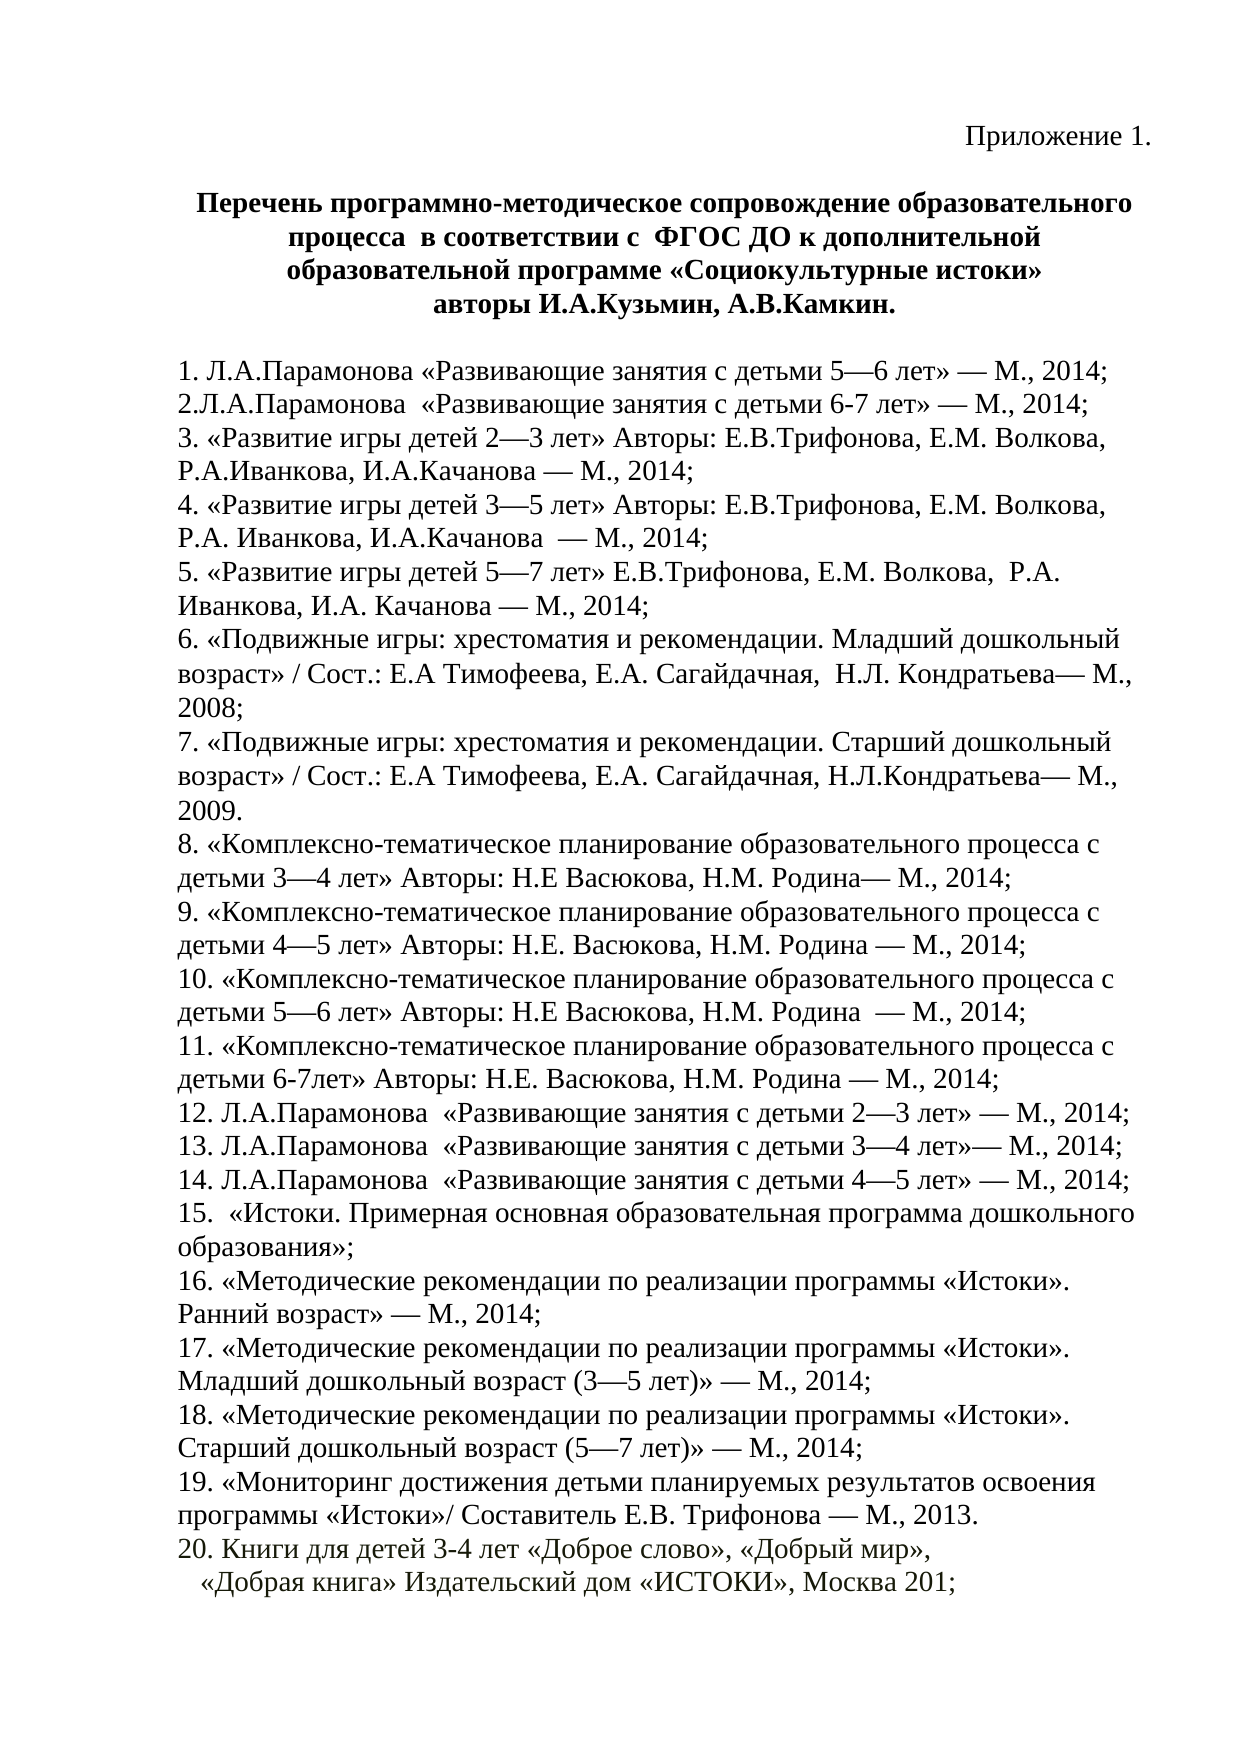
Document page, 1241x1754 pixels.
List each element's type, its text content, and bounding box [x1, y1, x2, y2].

text 20. Книги для детей 3-4 лет «Доброе слово», «Добрый мир», [177, 1531, 1122, 1564]
text 8. «Комплексно-тематическое планирование образовательного процесса с детьми 3—4 лет» Авторы: Н.Е Васюкова, Н.М. Родина— М., 2014; 9. «Комплексно-тематическое планирование образовательного процесса с детьми 4—5 лет» Авторы: Н.Е. Васюкова, Н.М. Родина — М., 2014; 10. «Комплексно-тематическое планирование образовательного процесса с детьми 5—6 лет» Авторы: Н.Е Васюкова, Н.М. Родина — М., 2014; 11. «Комплексно-тематическое планирование образовательного процесса с детьми 6-7лет» Авторы: Н.Е. Васюкова, Н.М. Родина — М., 2014; 12. Л.А.Парамонова «Развивающие занятия с детьми 2—3 лет» — М., 2014; 13. Л.А.Парамонова «Развивающие занятия с детьми 3—4 лет»— М., 2014; 14. Л.А.Парамонова «Развивающие занятия с детьми 4—5 лет» — М., 2014; 15. «Истоки. Примерная основная образовательная программа дошкольного образования»; 16. «Методические рекомендации по реализации программы «Истоки». Ранний возраст» — М., 2014; 17. «Методические рекомендации по реализации программы «Истоки». Младший дошкольный возраст (3—5 лет)» — М., 2014; 18. «Методические рекомендации по реализации программы «Истоки». Старший дошкольный возраст (5—7 лет)» — М., 2014; 19. «Мониторинг достижения детьми планируемых результатов освоения программы «Истоки»/ Составитель Е.В. Трифонова — М., 2013. [177, 827, 1152, 1531]
text Приложение 1. [177, 118, 1152, 152]
text «Добрая книга» Издательский дом «ИСТОКИ», Москва 201; [200, 1564, 1122, 1598]
text авторы И.А.Кузьмин, А.В.Камкин. [177, 286, 1152, 319]
text 1. Л.А.Парамонова «Развивающие занятия с детьми 5—6 лет» — М., 2014; 2.Л.А.Парамонова «Развивающие занятия с детьми 6-7 лет» — М., 2014; 3. «Развитие игры детей 2—3 лет» Авторы: Е.В.Трифонова, Е.М. Волкова, Р.А.Иванкова, И.А.Качанова — М., 2014; 4. «Развитие игры детей 3—5 лет» Авторы: Е.В.Трифонова, Е.М. Волкова, Р.А. Иванкова, И.А.Качанова — М., 2014; 5. «Развитие игры детей 5—7 лет» Е.В.Трифонова, Е.М. Волкова, Р.А. Иванкова, И.А. Качанова — М., 2014; 6. «Подвижные игры: хрестоматия и рекомендации. Младший дошкольный возраст» / Сост.: Е.А Тимофеева, Е.А. Сагайдачная, Н.Л. Кондратьева— М., 2008; 7. «Подвижные игры: хрестоматия и рекомендации. Старший дошкольный возраст» / Сост.: Е.А Тимофеева, Е.А. Сагайдачная, Н.Л.Кондратьева— М., 2009. [177, 353, 1152, 827]
text Перечень программно-методическое сопровождение образовательного процесса в соответствии с ФГОС ДО к дополнительной образовательной программе «Социокультурные истоки» [177, 185, 1152, 286]
